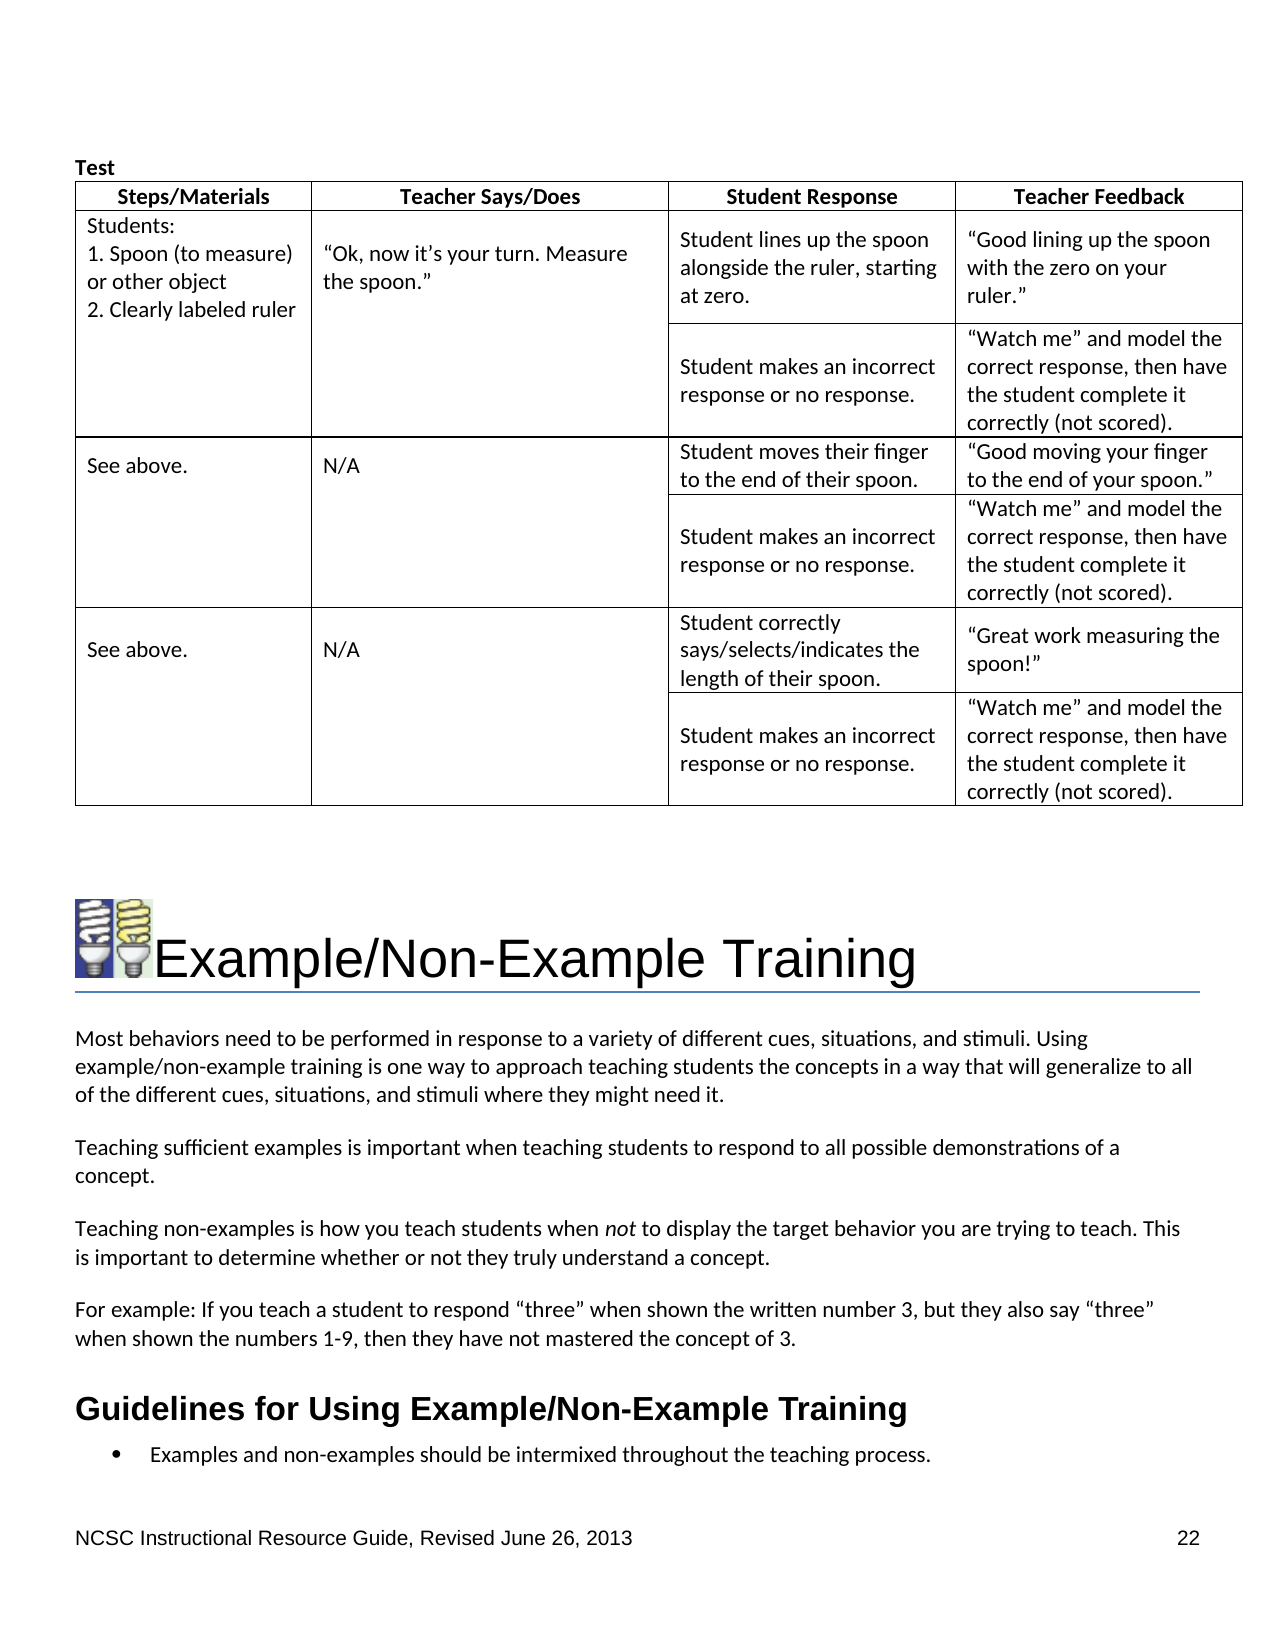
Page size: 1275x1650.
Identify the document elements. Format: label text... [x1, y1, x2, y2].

table_header Teacher Says/Does [312, 182, 668, 210]
table_cell Student correctly says/selects/indicates the length of their spoon. [669, 608, 955, 692]
text Teaching sufficient examples is important when teaching students to respond to all possible demonstrations of a concept. [75, 1133, 1200, 1189]
table_cell “Watch me” and model the correct response, then have the student complete it correctly (not scored). [956, 324, 1242, 436]
picture [75, 899, 154, 978]
table_header Teacher Feedback [956, 182, 1242, 210]
table_cell N/A [312, 438, 668, 493]
text Most behaviors need to be performed in response to a variety of different cues, situations, and stimuli. Using example/non-example training is one way to approach teaching students the concepts in a way that will generalize to all of the different cues, situations, and stimuli where they might need it. [75, 1024, 1200, 1108]
table_cell Students: 1. Spoon (to measure) or other object 2. Clearly labeled ruler [76, 211, 311, 323]
table_cell See above. [76, 608, 311, 692]
table_cell Student moves their finger to the end of their spoon. [669, 438, 955, 493]
table_cell [76, 494, 311, 607]
text Test [75, 153, 1200, 181]
subtitle Guidelines for Using Example/Non-Example Training [75, 1389, 1200, 1428]
table_cell Student lines up the spoon alongside the ruler, starting at zero. [669, 211, 955, 323]
table_cell N/A [312, 608, 668, 692]
table_cell [76, 692, 311, 805]
table_header Student Response [669, 182, 955, 210]
table_cell Student makes an incorrect response or no response. [669, 495, 955, 607]
table_cell “Great work measuring the spoon!” [956, 608, 1242, 692]
table_cell [76, 323, 311, 436]
table_header Steps/Materials [76, 182, 311, 210]
text Teaching non-examples is how you teach students when not to display the target behavior you are trying to teach. This is important to determine whether or not they truly understand a concept. [75, 1214, 1200, 1271]
table_cell [312, 494, 668, 607]
list Examples and non-examples should be intermixed throughout the teaching process. [112, 1440, 1200, 1468]
table_cell [312, 323, 668, 436]
title Example/Non-Example Training [75, 899, 1200, 991]
table_cell Student makes an incorrect response or no response. [669, 324, 955, 436]
table_cell Student makes an incorrect response or no response. [669, 693, 955, 805]
table_cell “Ok, now it’s your turn. Measure the spoon.” [312, 211, 668, 323]
text For example: If you teach a student to respond “three” when shown the written number 3, but they also say “three” when shown the numbers 1-9, then they have not mastered the concept of 3. [75, 1296, 1200, 1352]
table_cell “Good lining up the spoon with the zero on your ruler.” [956, 211, 1242, 323]
table_cell [312, 692, 668, 805]
table_cell “Watch me” and model the correct response, then have the student complete it correctly (not scored). [956, 495, 1242, 607]
table_cell “Watch me” and model the correct response, then have the student complete it correctly (not scored). [956, 693, 1242, 805]
table_cell “Good moving your finger to the end of your spoon.” [956, 438, 1242, 493]
table_cell See above. [76, 438, 311, 493]
